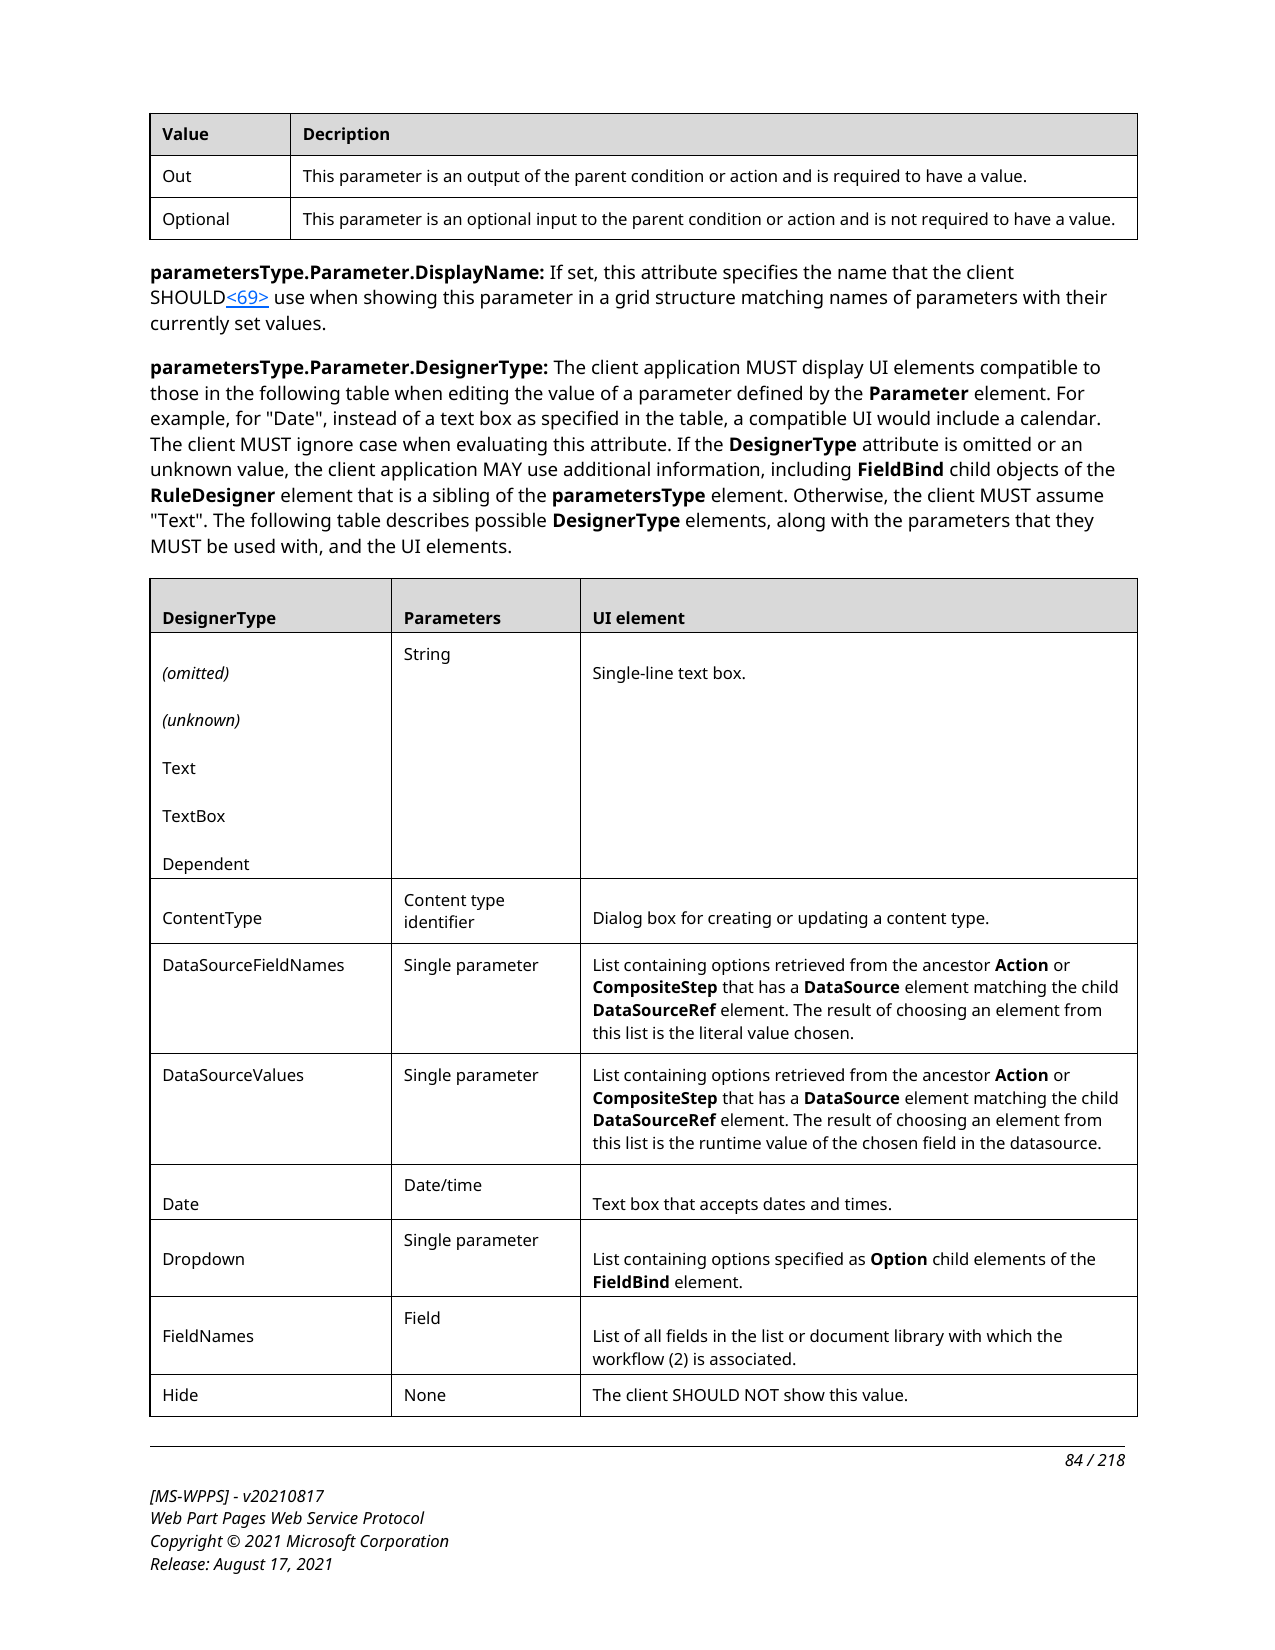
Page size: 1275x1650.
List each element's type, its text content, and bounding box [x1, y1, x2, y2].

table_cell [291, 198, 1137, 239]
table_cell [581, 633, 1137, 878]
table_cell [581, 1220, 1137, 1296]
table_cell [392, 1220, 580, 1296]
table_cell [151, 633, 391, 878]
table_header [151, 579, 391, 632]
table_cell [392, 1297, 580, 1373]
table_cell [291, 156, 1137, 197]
text parametersType.Parameter.DesignerType: The client application MUST display UI elements compatible to those in the following table when editing the value of a parameter defined by the Parameter element. For example, for "Date", instead of a text box as specified in the table, a compatible UI would include a calendar. The client MUST ignore case when evaluating this attribute. If the DesignerType attribute is omitted or an unknown value, the client application MAY use additional information, including FieldBind child objects of the RuleDesigner element that is a sibling of the parametersType element. Otherwise, the client MUST assume "Text". The following table describes possible DesignerType elements, along with the parameters that they MUST be used with, and the UI elements. [150, 354, 1125, 559]
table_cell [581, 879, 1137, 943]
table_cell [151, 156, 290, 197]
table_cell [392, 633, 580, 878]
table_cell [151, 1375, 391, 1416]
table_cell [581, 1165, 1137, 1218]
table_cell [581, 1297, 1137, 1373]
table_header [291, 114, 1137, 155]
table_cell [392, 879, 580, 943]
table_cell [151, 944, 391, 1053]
text parametersType.Parameter.DisplayName: If set, this attribute specifies the name that the client SHOULD<69> use when showing this parameter in a grid structure matching names of parameters with their currently set values. [150, 259, 1125, 336]
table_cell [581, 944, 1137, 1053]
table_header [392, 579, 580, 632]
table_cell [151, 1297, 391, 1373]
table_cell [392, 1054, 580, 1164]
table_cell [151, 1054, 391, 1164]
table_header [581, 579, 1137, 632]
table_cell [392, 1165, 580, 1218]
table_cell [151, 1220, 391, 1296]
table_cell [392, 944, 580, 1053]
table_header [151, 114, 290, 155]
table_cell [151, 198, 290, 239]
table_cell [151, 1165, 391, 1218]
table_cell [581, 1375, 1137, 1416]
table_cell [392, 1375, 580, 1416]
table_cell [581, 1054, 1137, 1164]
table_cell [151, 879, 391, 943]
